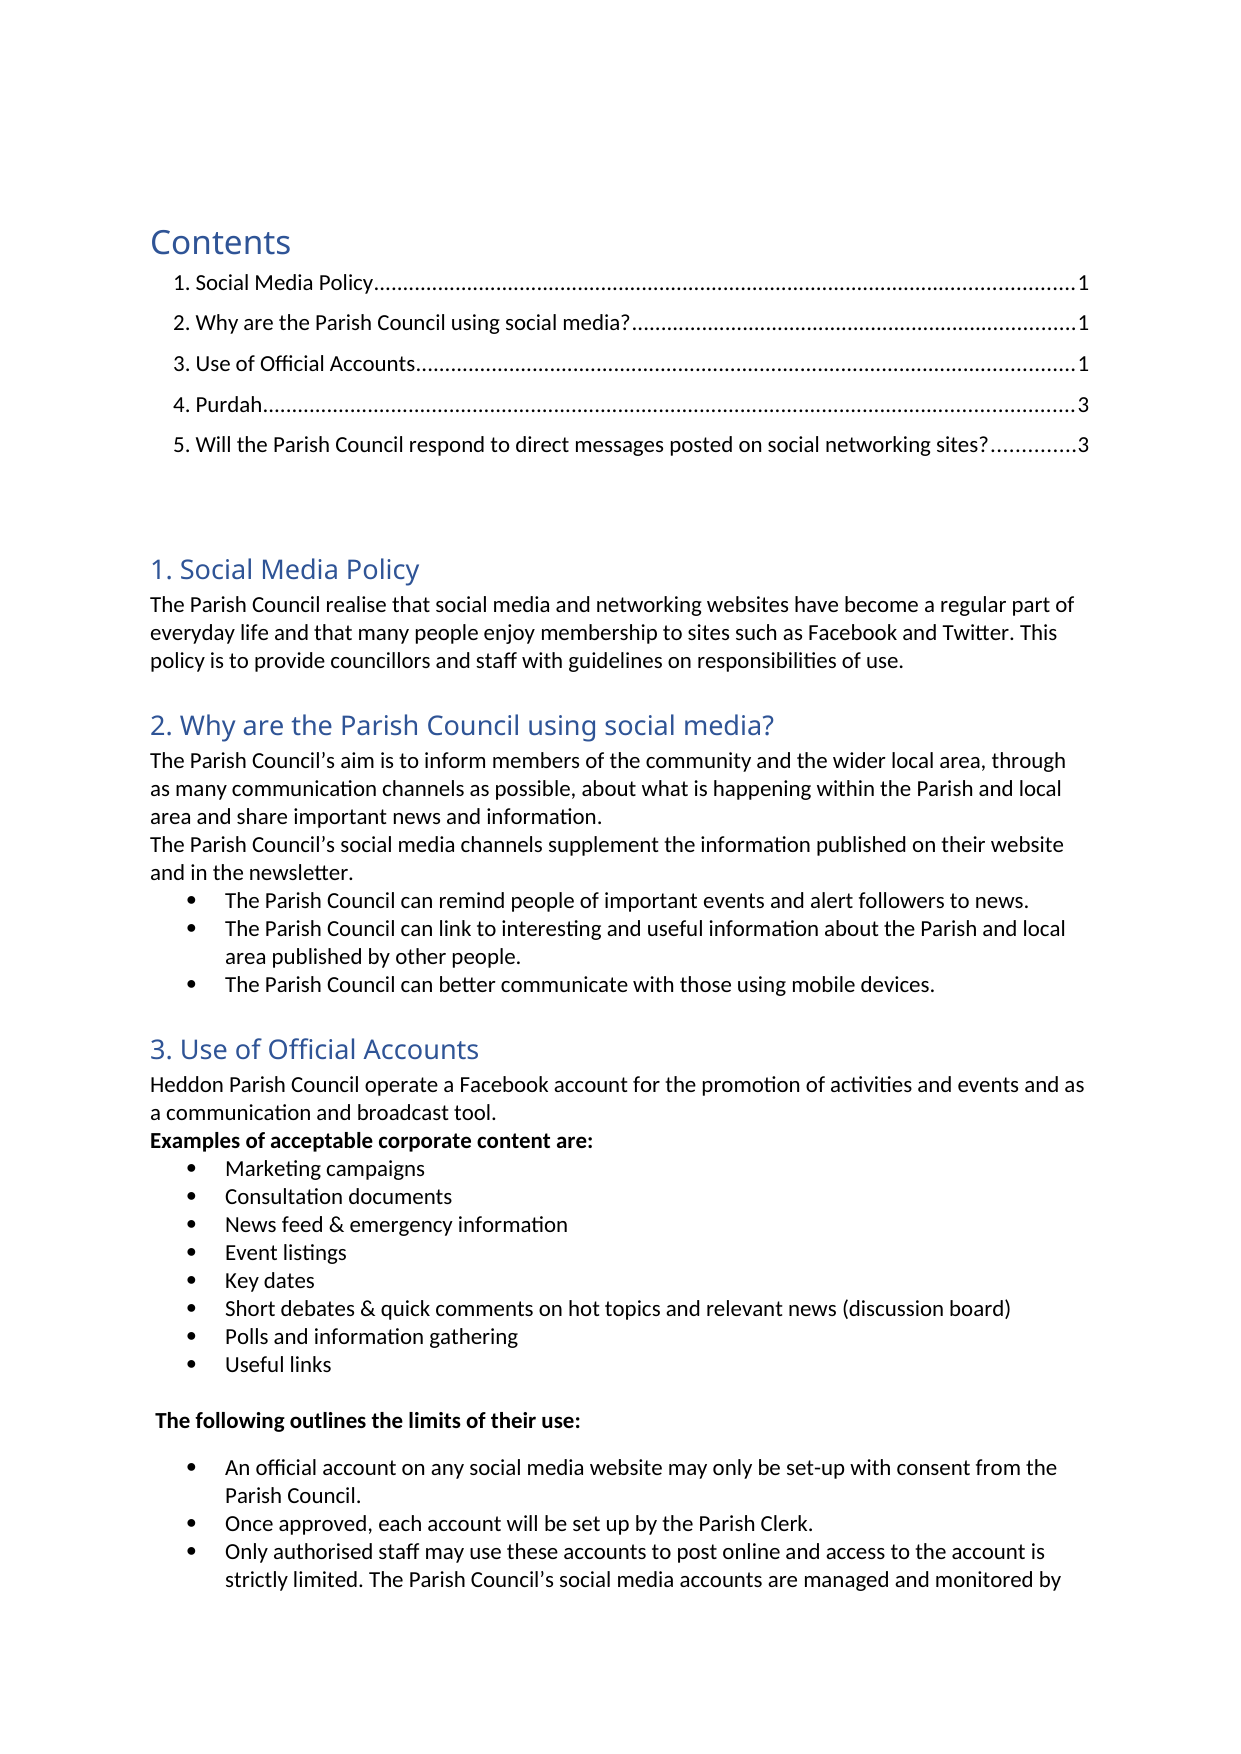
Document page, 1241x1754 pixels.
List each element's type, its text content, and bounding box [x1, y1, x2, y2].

subtitle 1. Social Media Policy [150, 550, 1090, 587]
list The Parish Council can link to interesting and useful information about the Parish and local area published by other people. [187, 914, 1090, 970]
list Key dates [187, 1266, 1090, 1294]
list Once approved, each account will be set up by the Parish Clerk. [187, 1509, 1090, 1537]
subtitle 3. Use of Official Accounts [150, 1030, 1090, 1067]
text The Parish Council’s aim is to inform members of the community and the wider local area, through as many communication channels as possible, about what is happening within the Parish and local area and share important news and information. [150, 746, 1090, 830]
subtitle 2. Why are the Parish Council using social media? [150, 706, 1090, 743]
list Consultation documents [187, 1182, 1090, 1210]
text Heddon Parish Council operate a Facebook account for the promotion of activities and events and as a communication and broadcast tool. [150, 1070, 1090, 1126]
list The Parish Council can remind people of important events and alert followers to news. [187, 886, 1090, 914]
text The Parish Council realise that social media and networking websites have become a regular part of everyday life and that many people enjoy membership to sites such as Facebook and Twitter. This policy is to provide councillors and staff with guidelines on responsibilities of use. [150, 590, 1090, 674]
list An official account on any social media website may only be set-up with consent from the Parish Council. [187, 1453, 1090, 1509]
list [187, 1537, 1090, 1593]
list Short debates & quick comments on hot topics and relevant news (discussion board) [187, 1294, 1090, 1322]
list News feed & emergency information [187, 1210, 1090, 1238]
list Event listings [187, 1238, 1090, 1266]
list Polls and information gathering [187, 1322, 1090, 1350]
list Useful links [187, 1350, 1090, 1378]
list The Parish Council can better communicate with those using mobile devices. [187, 970, 1090, 998]
text The Parish Council’s social media channels supplement the information published on their website and in the newsletter. [150, 830, 1090, 886]
text Examples of acceptable corporate content are: [150, 1126, 1090, 1154]
text The following outlines the limits of their use: [150, 1406, 1090, 1434]
list Marketing campaigns [187, 1154, 1090, 1182]
